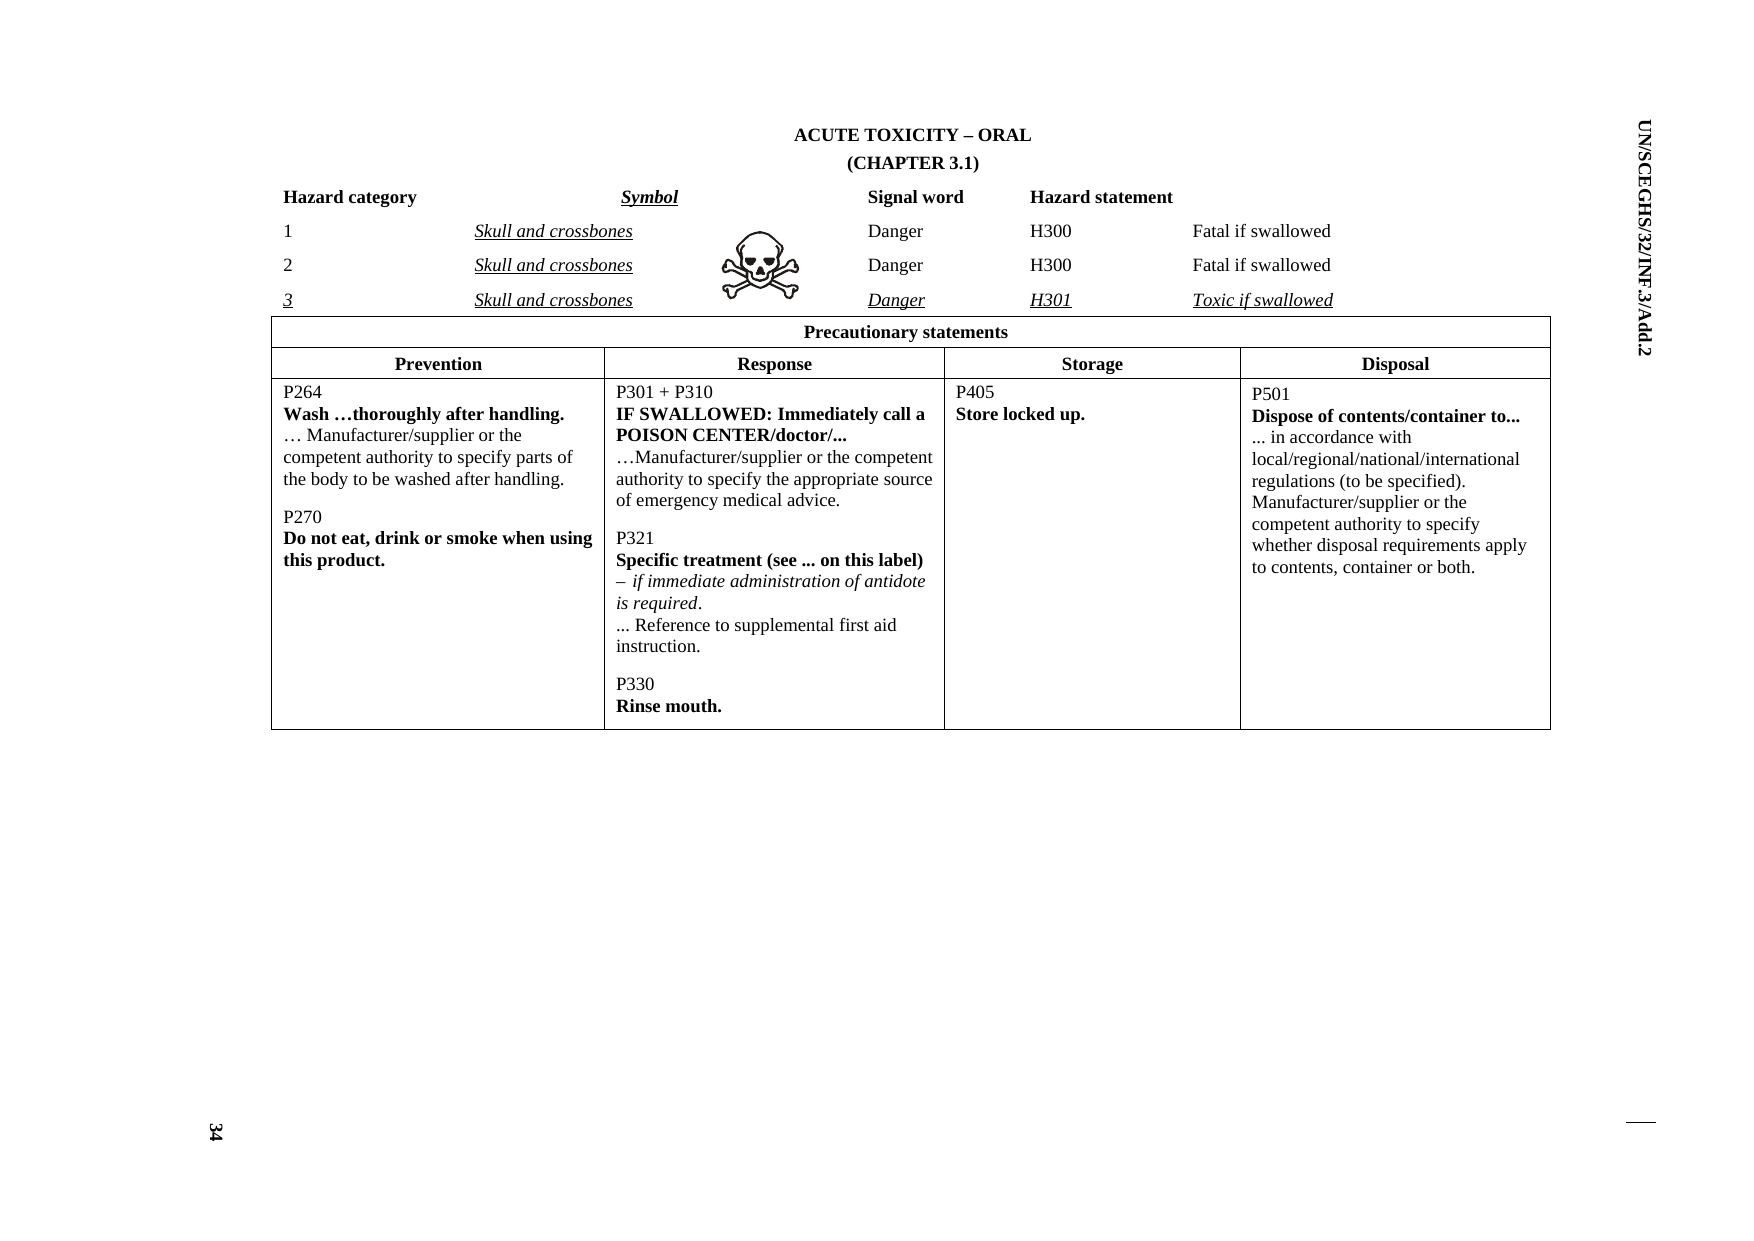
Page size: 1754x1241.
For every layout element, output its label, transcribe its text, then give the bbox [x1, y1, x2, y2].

table_cell H300 [1019, 214, 1181, 248]
table_cell 3 [272, 282, 443, 316]
table_cell Signal word [856, 180, 1019, 214]
table_cell P301 + P310 IF SWALLOWED: Immediately call a POISON CENTER/doctor/... …Manufacturer/supplier or the competent authority to specify the appropriate source of emergency medical advice. P321 Specific treatment (see ... on this label) – if immediate administration of antidote is required. ... Reference to supplemental first aid instruction. P330 Rinse mouth. [605, 379, 944, 729]
table_cell Precautionary statements [272, 317, 1550, 347]
table_cell P501 Dispose of contents/container to... ... in accordance with local/regional/national/international regulations (to be specified). Manufacturer/supplier or the competent authority to specify whether disposal requirements apply to contents, container or both. [1241, 379, 1550, 729]
table_cell [665, 214, 856, 316]
table_cell Danger [856, 248, 1019, 282]
table_cell Danger [856, 214, 1019, 248]
table_cell Fatal if swallowed [1181, 248, 1550, 282]
table_cell Toxic if swallowed [1181, 282, 1550, 316]
table_cell 1 [272, 214, 443, 248]
table_cell H300 [1019, 248, 1181, 282]
table_cell 2 [272, 248, 443, 282]
table_cell Skull and crossbones [443, 282, 664, 316]
table_cell H301 [1019, 282, 1181, 316]
table_cell Hazard category [272, 180, 443, 214]
table_cell Storage [945, 348, 1240, 378]
table_cell Danger [856, 282, 1019, 316]
table_cell Hazard statement [1019, 180, 1550, 214]
table_header ACUTE TOXICITY – ORAL (Chapter 3.1) [272, 118, 1550, 180]
table_cell Skull and crossbones [443, 248, 664, 282]
table_cell Fatal if swallowed [1181, 214, 1550, 248]
table_cell Skull and crossbones [443, 214, 664, 248]
table_cell Symbol [443, 180, 856, 214]
table_cell P264 Wash …thoroughly after handling. … Manufacturer/supplier or the competent authority to specify parts of the body to be washed after handling. P270 Do not eat, drink or smoke when using this product. [272, 379, 604, 729]
table_cell P405 Store locked up. [945, 379, 1240, 729]
table_cell Disposal [1241, 348, 1550, 378]
table_cell Response [605, 348, 944, 378]
table_cell Prevention [272, 348, 604, 378]
